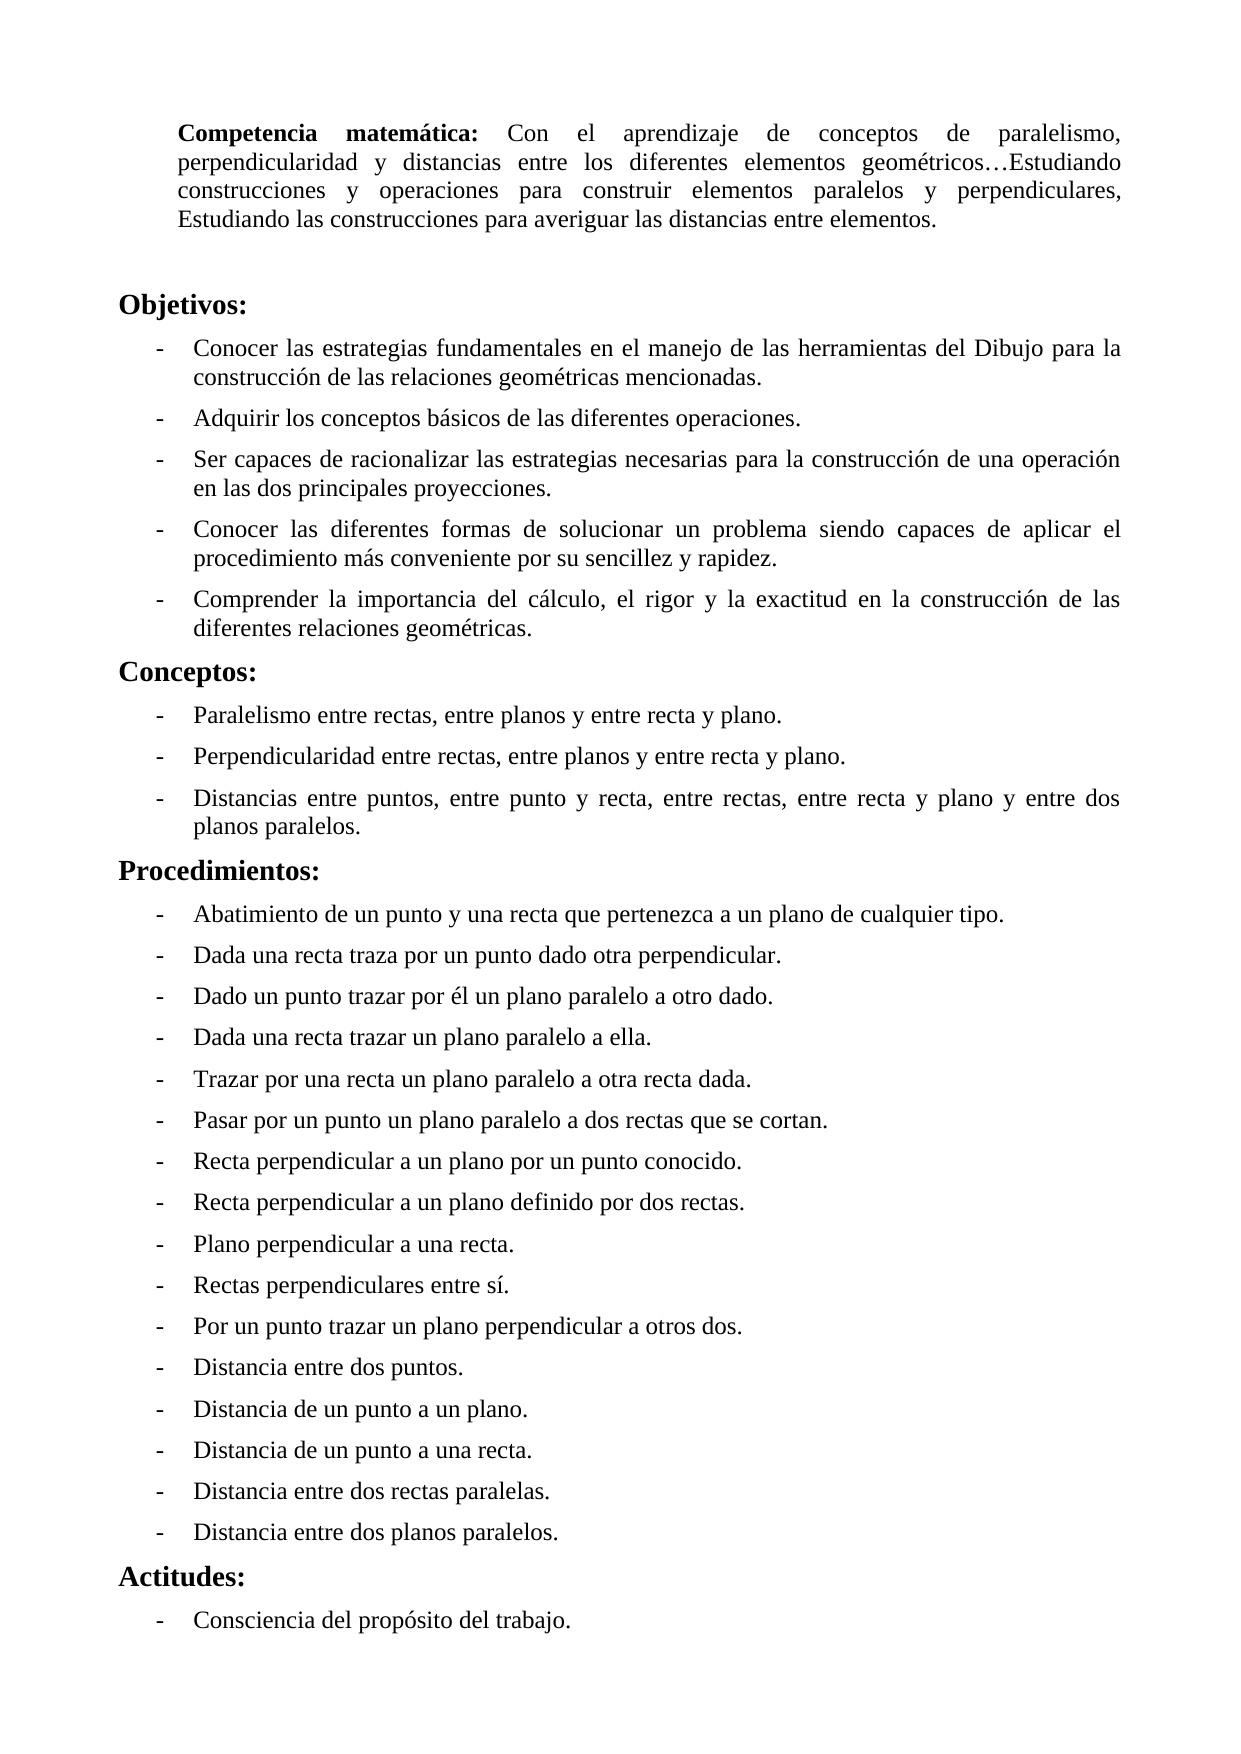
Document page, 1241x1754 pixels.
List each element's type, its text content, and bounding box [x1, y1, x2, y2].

list Conocer las diferentes formas de solucionar un problema siendo capaces de aplicar el procedimiento más conveniente por su sencillez y rapidez. [156, 514, 1122, 572]
list Abatimiento de un punto y una recta que pertenezca a un plano de cualquier tipo. [156, 899, 1122, 927]
text Conceptos: [118, 654, 1122, 688]
list Por un punto trazar un plano perpendicular a otros dos. [156, 1311, 1122, 1340]
list Rectas perpendiculares entre sí. [156, 1270, 1122, 1299]
list Perpendicularidad entre rectas, entre planos y entre recta y plano. [156, 741, 1122, 770]
list Dada una recta traza por un punto dado otra perpendicular. [156, 940, 1122, 969]
list Adquirir los conceptos básicos de las diferentes operaciones. [156, 403, 1122, 432]
list Distancias entre puntos, entre punto y recta, entre rectas, entre recta y plano y entre dos planos paralelos. [156, 783, 1122, 840]
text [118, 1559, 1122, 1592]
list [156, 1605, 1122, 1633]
list Plano perpendicular a una recta. [156, 1229, 1122, 1257]
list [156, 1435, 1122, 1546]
list Distancia de un punto a un plano. [156, 1394, 1122, 1422]
list Conocer las estrategias fundamentales en el manejo de las herramientas del Dibujo para la construcción de las relaciones geométricas mencionadas. [156, 333, 1122, 390]
list Distancia entre dos puntos. [156, 1352, 1122, 1381]
text Competencia matemática: Con el aprendizaje de conceptos de paralelismo, perpendicularidad y distancias entre los diferentes elementos geométricos…Estudiando construcciones y operaciones para construir elementos paralelos y perpendiculares, Estudiando las construcciones para averiguar las distancias entre elementos. [177, 118, 1122, 233]
list Trazar por una recta un plano paralelo a otra recta dada. [156, 1064, 1122, 1092]
text Objetivos: [118, 287, 1122, 320]
list Ser capaces de racionalizar las estrategias necesarias para la construcción de una operación en las dos principales proyecciones. [156, 444, 1122, 502]
list Paralelismo entre rectas, entre planos y entre recta y plano. [156, 700, 1122, 729]
list Dada una recta trazar un plano paralelo a ella. [156, 1022, 1122, 1051]
list Pasar por un punto un plano paralelo a dos rectas que se cortan. [156, 1105, 1122, 1134]
list Dado un punto trazar por él un plano paralelo a otro dado. [156, 981, 1122, 1010]
text Procedimientos: [118, 853, 1122, 886]
list Recta perpendicular a un plano por un punto conocido. [156, 1146, 1122, 1175]
list Recta perpendicular a un plano definido por dos rectas. [156, 1187, 1122, 1216]
list Comprender la importancia del cálculo, el rigor y la exactitud en la construcción de las diferentes relaciones geométricas. [156, 584, 1122, 642]
